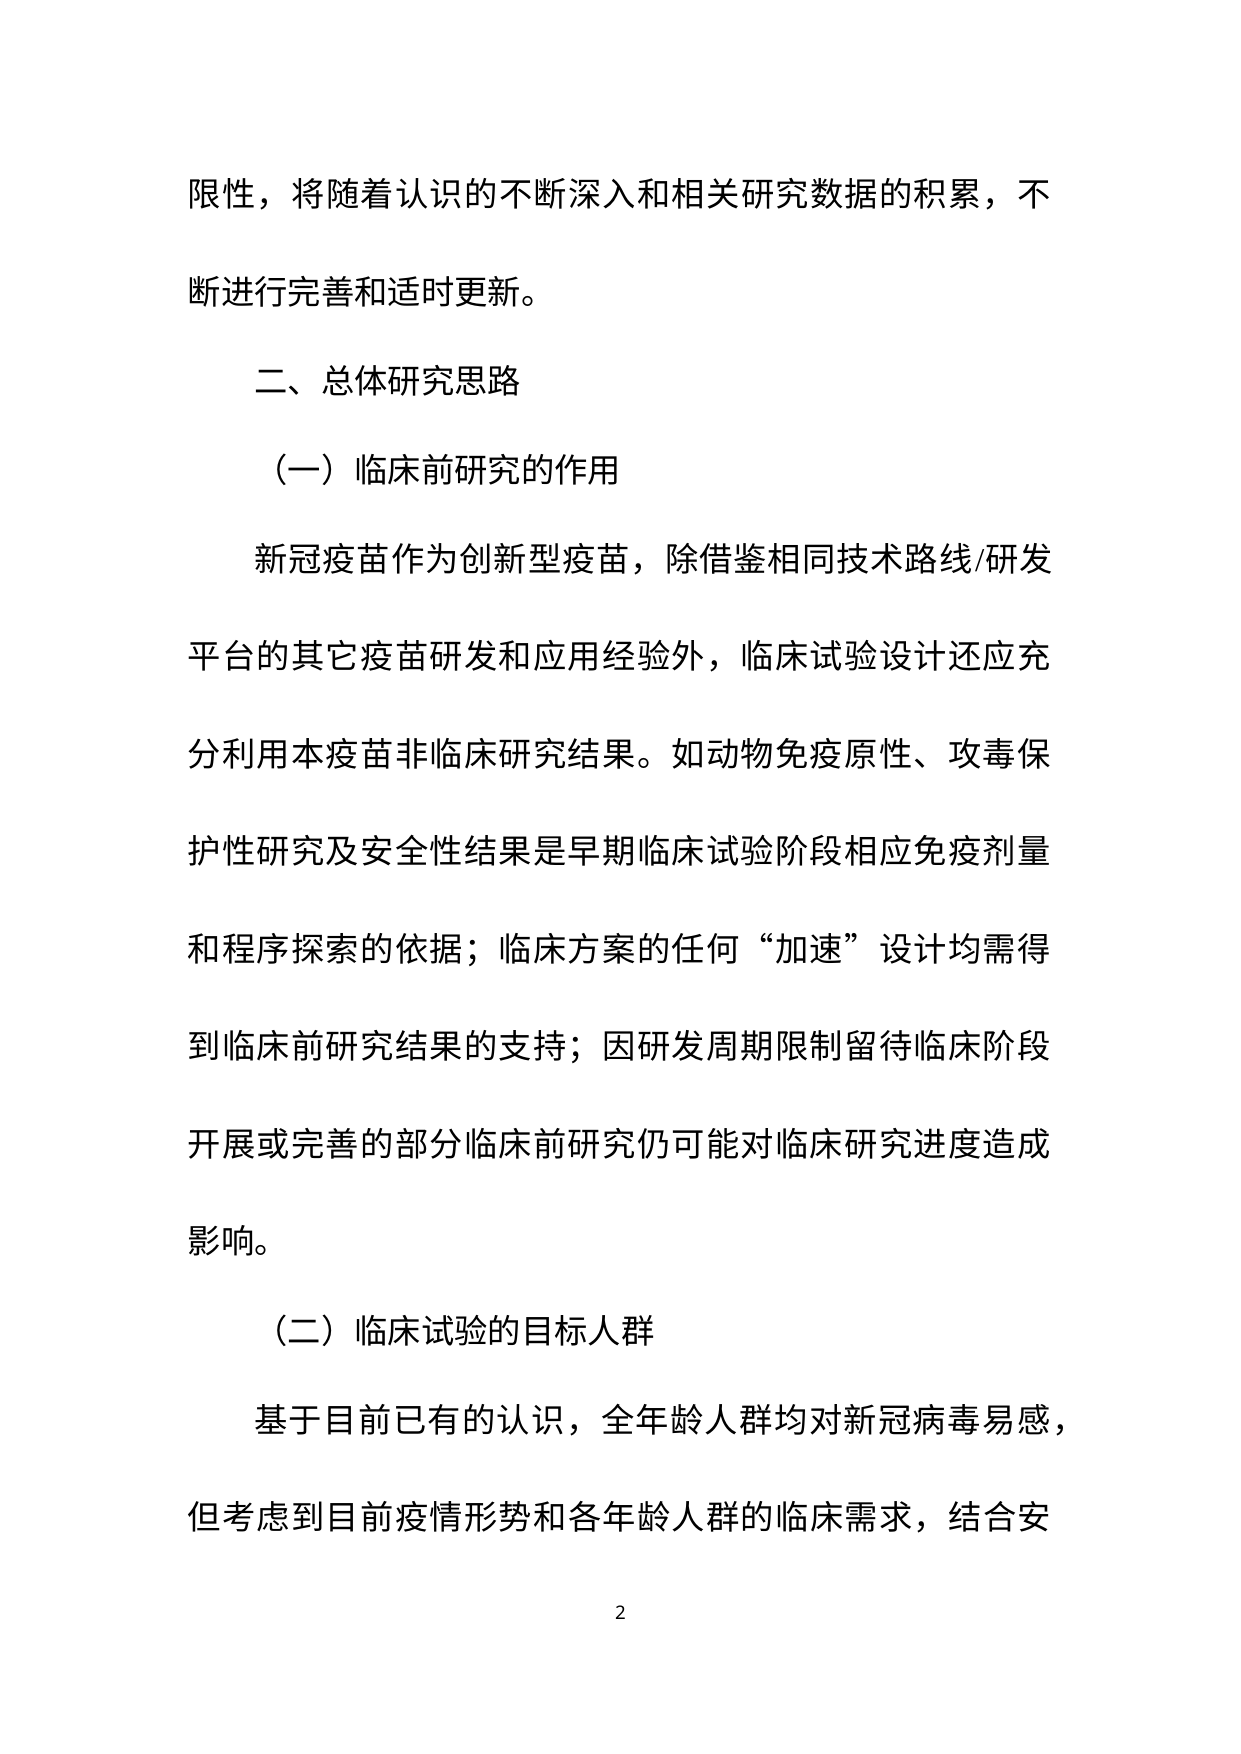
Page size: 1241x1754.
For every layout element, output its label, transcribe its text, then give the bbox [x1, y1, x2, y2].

text 二、总体研究思路 [187, 346, 1053, 411]
text （一）临床前研究的作用 [187, 435, 1053, 500]
text （二）临床试验的目标人群 [187, 1296, 1053, 1361]
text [187, 1385, 1053, 1548]
text 新冠疫苗作为创新型疫苗，除借鉴相同技术路线/研发平台的其它疫苗研发和应用经验外，临床试验设计还应充分利用本疫苗非临床研究结果。如动物免疫原性、攻毒保护性研究及安全性结果是早期临床试验阶段相应免疫剂量和程序探索的依据；临床方案的任何“加速”设计均需得到临床前研究结果的支持；因研发周期限制留待临床阶段开展或完善的部分临床前研究仍可能对临床研究进度造成影响。 [187, 524, 1053, 1272]
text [187, 160, 1053, 322]
